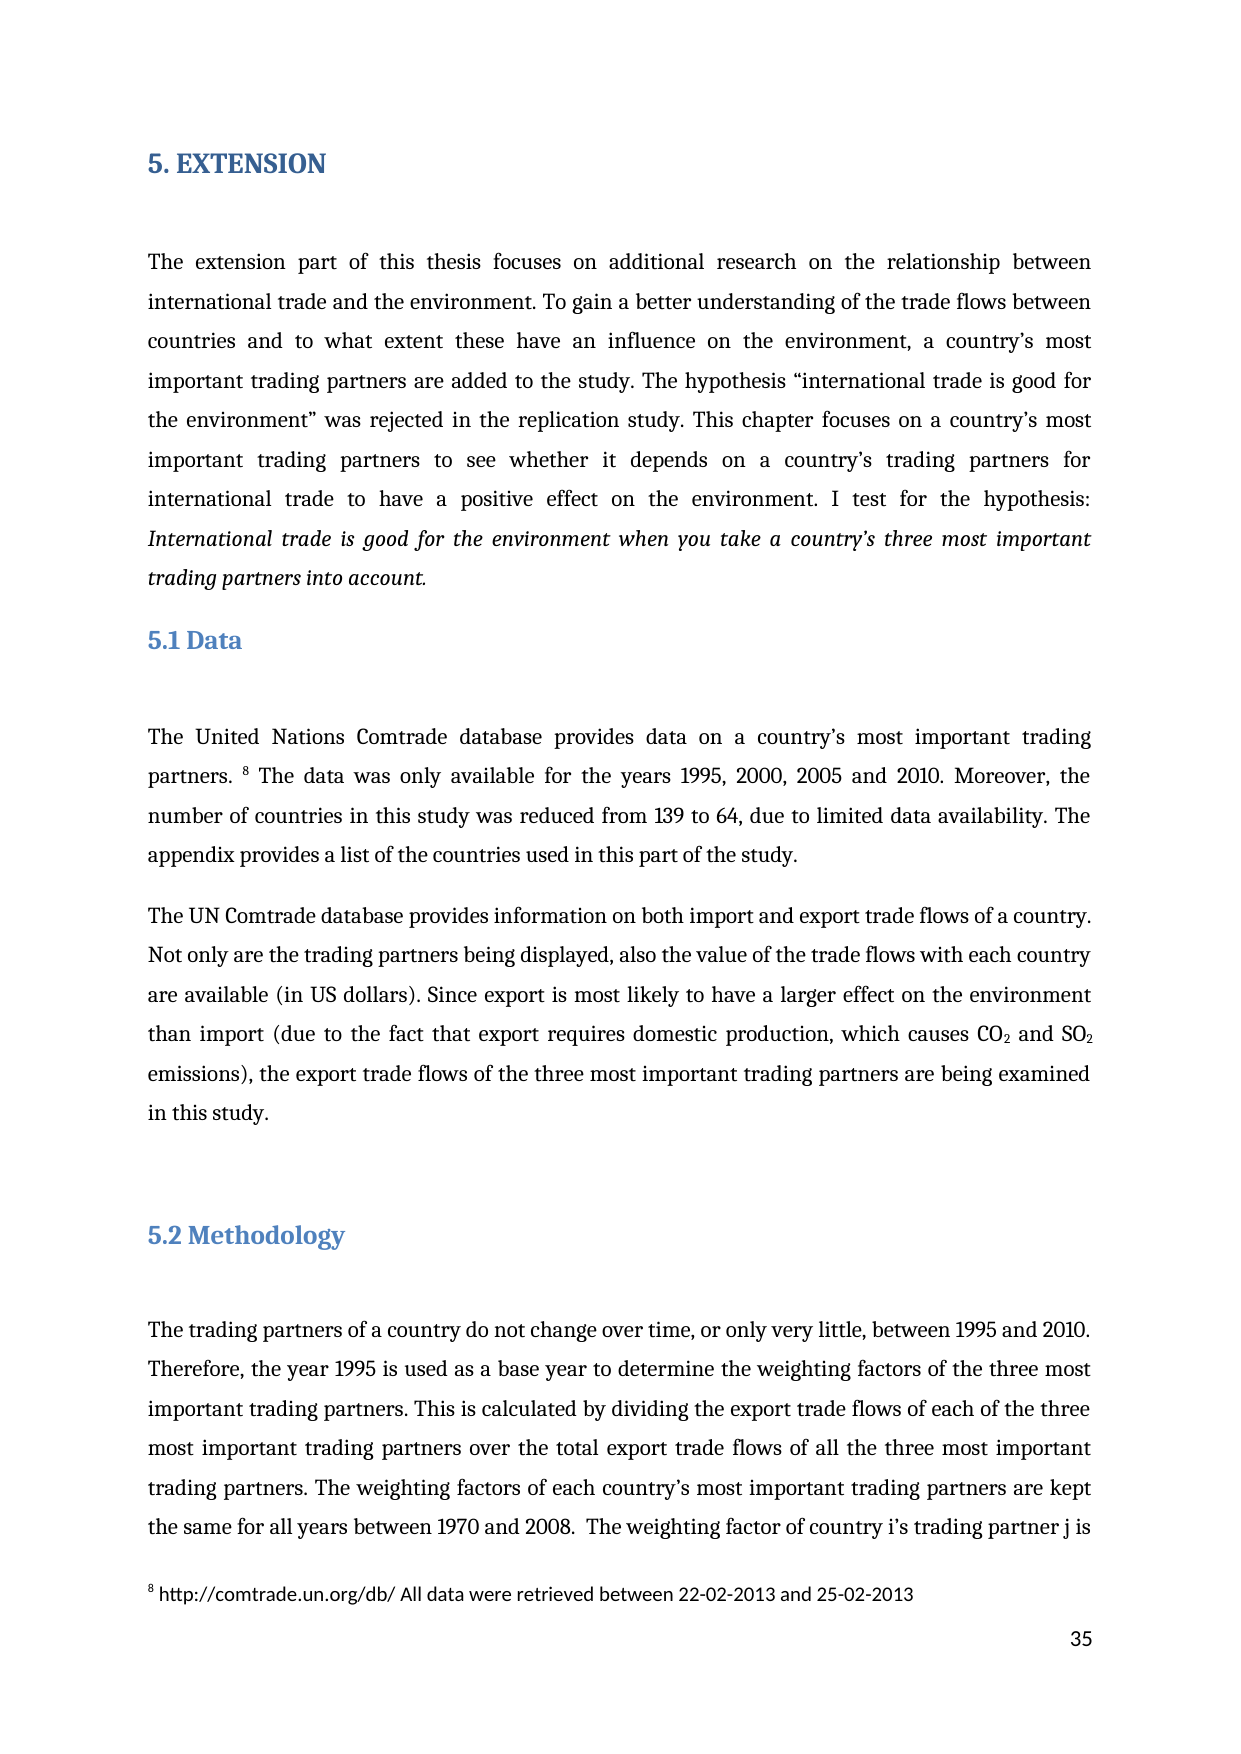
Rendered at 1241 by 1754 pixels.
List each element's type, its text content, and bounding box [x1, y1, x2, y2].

subtitle 5.2 Methodology [148, 1220, 1093, 1252]
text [148, 1316, 1093, 1540]
text The extension part of this thesis focuses on additional research on the relationship between international trade and the environment. To gain a better understanding of the trade flows between countries and to what extent these have an influence on the environment, a country’s most important trading partners are added to the study. The hypothesis “international trade is good for the environment” was rejected in the replication study. This chapter focuses on a country’s most important trading partners to see whether it depends on a country’s trading partners for international trade to have a positive effect on the environment. I test for the hypothesis: International trade is good for the environment when you take a country’s three most important trading partners into account. [148, 249, 1093, 591]
text The UN Comtrade database provides information on both import and export trade flows of a country. Not only are the trading partners being displayed, also the value of the trade flows with each country are available (in US dollars). Since export is most likely to have a larger effect on the environment than import (due to the fact that export requires domestic production, which causes CO2 and SO2 emissions), the export trade flows of the three most important trading partners are being examined in this study. [148, 902, 1093, 1126]
text The United Nations Comtrade database provides data on a country’s most important trading partners. The data was only available for the years 1995, 2000, 2005 and 2010. Moreover, the number of countries in this study was reduced from 139 to 64, due to limited data availability. The appendix provides a list of the countries used in this part of the study. [148, 724, 1093, 868]
subtitle 5. EXTENSION [148, 148, 1093, 181]
subtitle 5.1 Data [148, 625, 1093, 656]
